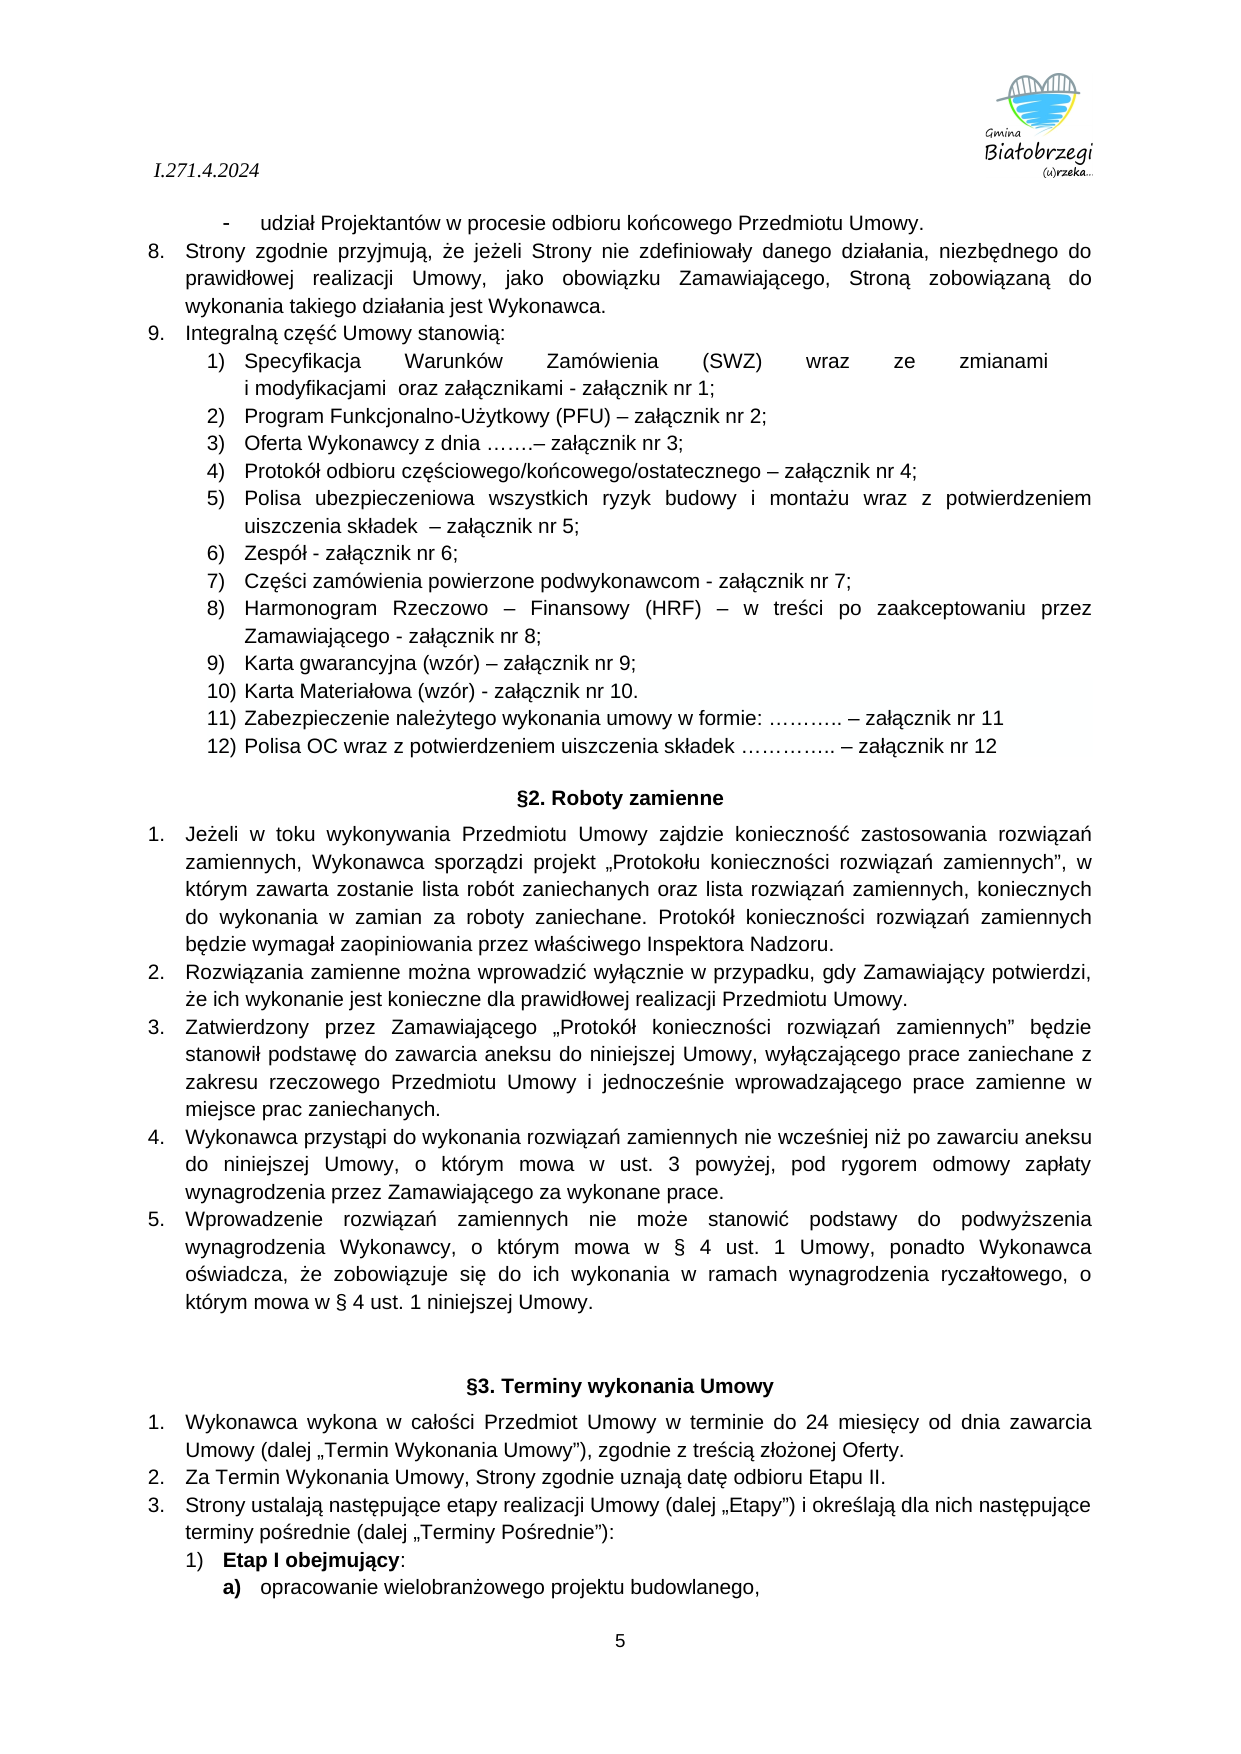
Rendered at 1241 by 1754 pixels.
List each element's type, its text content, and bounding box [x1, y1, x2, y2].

list Części zamówienia powierzone podwykonawcom - załącznik nr 7; [207, 568, 1093, 592]
list Karta Materiałowa (wzór) - załącznik nr 10. [207, 678, 1093, 702]
list Integralną część Umowy stanowią: [148, 321, 1093, 345]
list Wprowadzenie rozwiązań zamiennych nie może stanowić podstawy do podwyższenia wynagrodzenia Wykonawcy, o którym mowa w § 4 ust. 1 Umowy, ponadto Wykonawca oświadcza, że zobowiązuje się do ich wykonania w ramach wynagrodzenia ryczałtowego, o którym mowa w § 4 ust. 1 niniejszej Umowy. [148, 1207, 1093, 1313]
list Polisa OC wraz z potwierdzeniem uiszczenia składek ………….. – załącznik nr 12 [207, 733, 1093, 757]
list Karta gwarancyjna (wzór) – załącznik nr 9; [207, 651, 1093, 675]
list Etap I obejmujący: [185, 1547, 1093, 1571]
list udział Projektantów w procesie odbioru końcowego Przedmiotu Umowy. [223, 211, 1093, 235]
list Za Termin Wykonania Umowy, Strony zgodnie uznają datę odbioru Etapu II. [148, 1465, 1093, 1489]
list opracowanie wielobranżowego projektu budowlanego, [223, 1575, 1093, 1599]
list Program Funkcjonalno-Użytkowy (PFU) – załącznik nr 2; [207, 403, 1093, 427]
subtitle §2. Roboty zamienne [148, 786, 1093, 810]
list Protokół odbioru częściowego/końcowego/ostatecznego – załącznik nr 4; [207, 458, 1093, 482]
list Strony ustalają następujące etapy realizacji Umowy (dalej „Etapy”) i określają dla nich następujące terminy pośrednie (dalej „Terminy Pośrednie”): [148, 1492, 1093, 1544]
list Polisa ubezpieczeniowa wszystkich ryzyk budowy i montażu wraz z potwierdzeniem uiszczenia składek – załącznik nr 5; [207, 486, 1093, 537]
list Rozwiązania zamienne można wprowadzić wyłącznie w przypadku, gdy Zamawiający potwierdzi, że ich wykonanie jest konieczne dla prawidłowej realizacji Przedmiotu Umowy. [148, 959, 1093, 1011]
list Zespół - załącznik nr 6; [207, 541, 1093, 565]
list Wykonawca przystąpi do wykonania rozwiązań zamiennych nie wcześniej niż po zawarciu aneksu do niniejszej Umowy, o którym mowa w ust. 3 powyżej, pod rygorem odmowy zapłaty wynagrodzenia przez Zamawiającego za wykonane prace. [148, 1124, 1093, 1203]
list Jeżeli w toku wykonywania Przedmiotu Umowy zajdzie konieczność zastosowania rozwiązań zamiennych, Wykonawca sporządzi projekt „Protokołu konieczności rozwiązań zamiennych”, w którym zawarta zostanie lista robót zaniechanych oraz lista rozwiązań zamiennych, koniecznych do wykonania w zamian za roboty zaniechane. Protokół konieczności rozwiązań zamiennych będzie wymagał zaopiniowania przez właściwego Inspektora Nadzoru. [148, 822, 1093, 956]
list Zatwierdzony przez Zamawiającego „Protokół konieczności rozwiązań zamiennych” będzie stanowił podstawę do zawarcia aneksu do niniejszej Umowy, wyłączającego prace zaniechane z zakresu rzeczowego Przedmiotu Umowy i jednocześnie wprowadzającego prace zamienne w miejsce prac zaniechanych. [148, 1014, 1093, 1121]
list Zabezpieczenie należytego wykonania umowy w formie: ……….. – załącznik nr 11 [207, 706, 1093, 730]
list Specyfikacja Warunków Zamówienia (SWZ) wraz ze zmianami i modyfikacjami oraz załącznikami - załącznik nr 1; [207, 348, 1093, 400]
list Harmonogram Rzeczowo – Finansowy (HRF) – w treści po zaakceptowaniu przez Zamawiającego - załącznik nr 8; [207, 596, 1093, 647]
list Strony zgodnie przyjmują, że jeżeli Strony nie zdefiniowały danego działania, niezbędnego do prawidłowej realizacji Umowy, jako obowiązku Zamawiającego, Stroną zobowiązaną do wykonania takiego działania jest Wykonawca. [148, 238, 1093, 317]
subtitle §3. Terminy wykonania Umowy [148, 1374, 1093, 1398]
list Wykonawca wykona w całości Przedmiot Umowy w terminie do 24 miesięcy od dnia zawarcia Umowy (dalej „Termin Wykonania Umowy”), zgodnie z treścią złożonej Oferty. [148, 1410, 1093, 1461]
picture [985, 73, 1093, 178]
list Oferta Wykonawcy z dnia …….– załącznik nr 3; [207, 431, 1093, 455]
